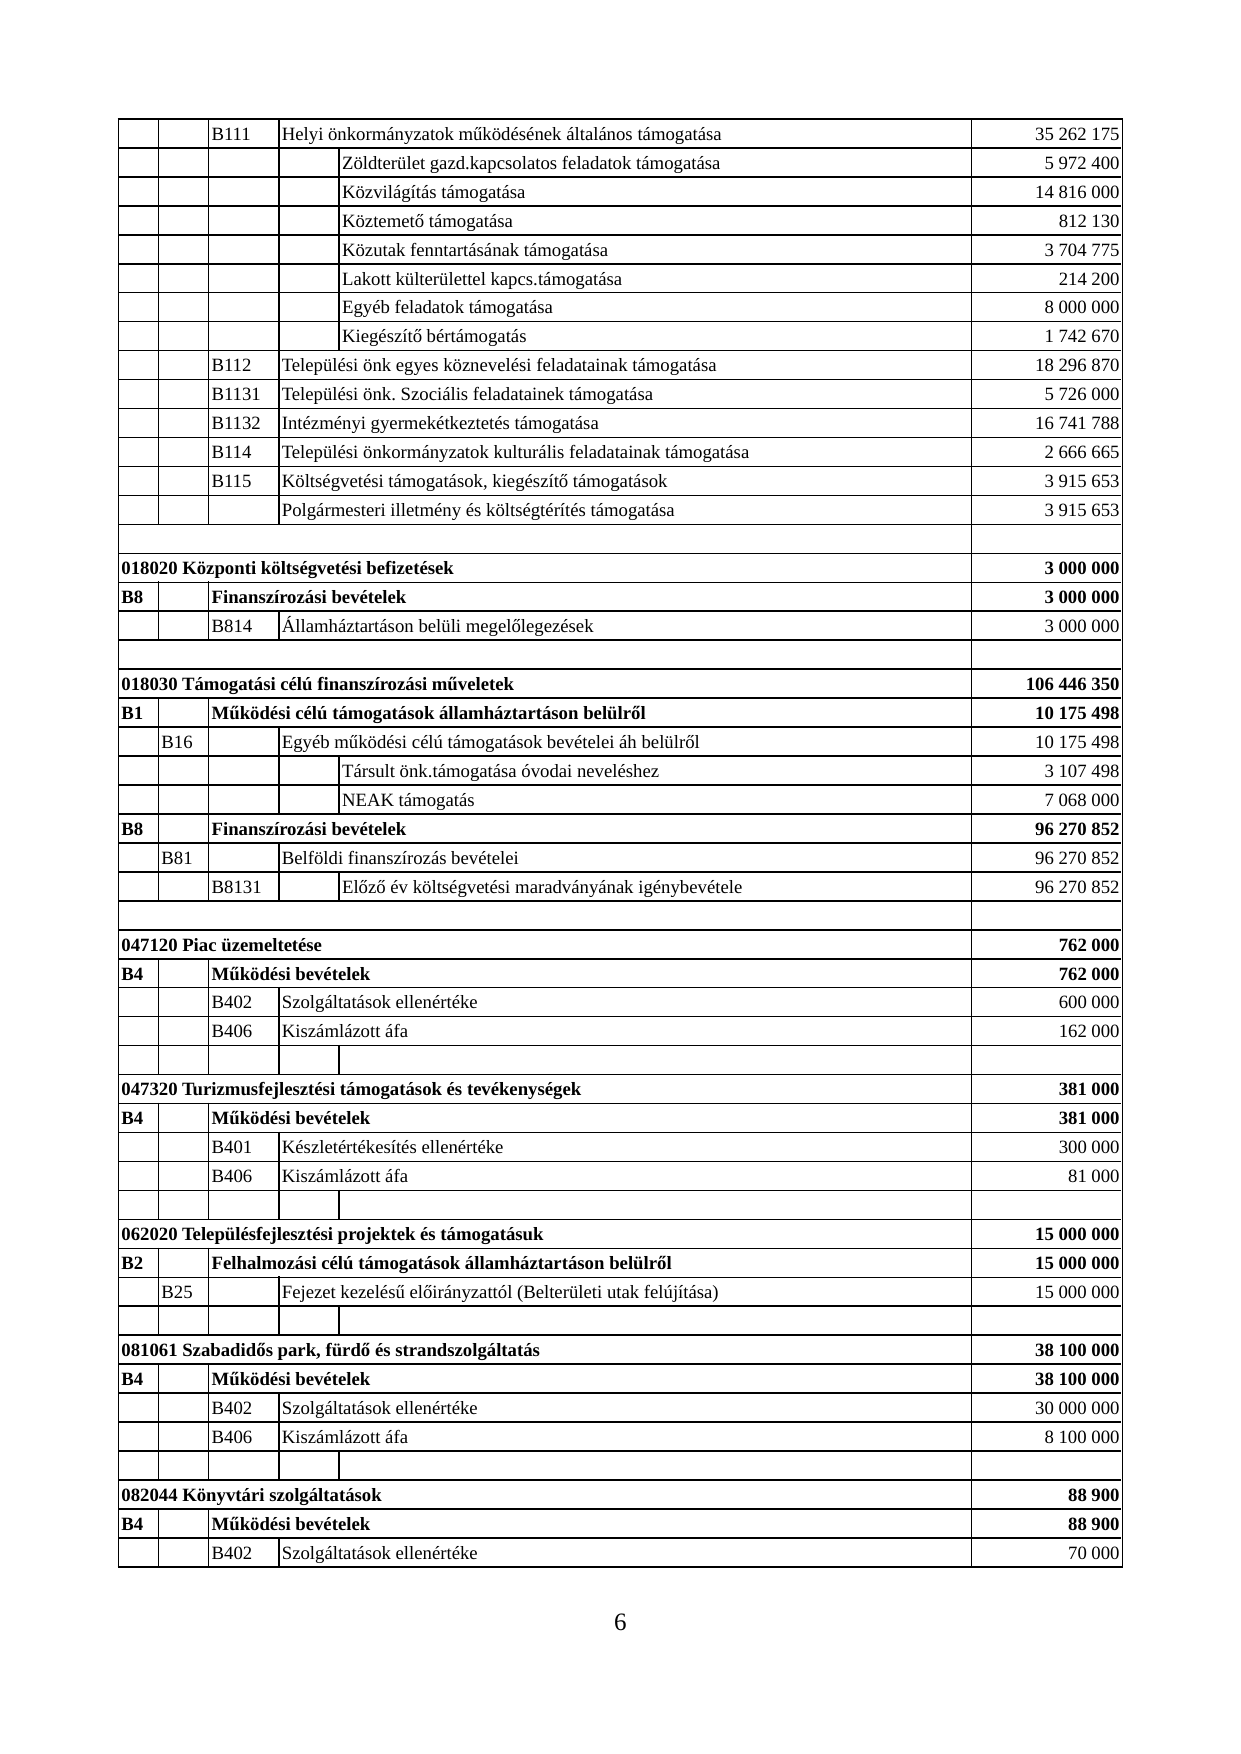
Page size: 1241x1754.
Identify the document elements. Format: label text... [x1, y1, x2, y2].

table_cell 062020 Településfejlesztési projektek és támogatásuk [119, 1220, 971, 1247]
table_cell [119, 1307, 158, 1334]
table_cell Belföldi finanszírozás bevételei [280, 844, 971, 871]
table_cell 7 068 000 [972, 784, 1122, 813]
table_cell [209, 207, 278, 234]
table_cell 047320 Turizmusfejlesztési támogatások és tevékenységek [119, 1075, 971, 1103]
table_cell [159, 409, 208, 437]
table_cell [159, 496, 208, 523]
table_cell B406 [209, 1423, 278, 1450]
table_cell 812 130 [972, 205, 1122, 234]
table_cell [119, 380, 158, 408]
table_cell [119, 1162, 158, 1189]
table_cell NEAK támogatás [340, 786, 971, 813]
table_cell 30 000 000 [972, 1392, 1122, 1421]
table_cell Települési önkormányzatok kulturális feladatainak támogatása [280, 438, 971, 466]
table_cell Fejezet kezelésű előirányzattól (Belterületi utak felújítása) [280, 1278, 971, 1305]
table_cell 5 972 400 [972, 147, 1122, 176]
table_cell 96 270 852 [972, 813, 1122, 842]
table_cell B1 [119, 699, 158, 726]
table_cell 381 000 [972, 1103, 1122, 1132]
table_cell [209, 322, 278, 350]
table_cell [209, 1307, 278, 1334]
table_cell 10 175 498 [972, 697, 1122, 726]
table_cell Kiszámlázott áfa [280, 1423, 971, 1450]
table_cell B402 [209, 1539, 278, 1566]
table_cell 3 000 000 [972, 610, 1122, 639]
table_cell 88 900 [972, 1508, 1122, 1537]
table_cell Szolgáltatások ellenértéke [280, 1394, 971, 1421]
table_cell [159, 438, 208, 466]
table_cell [280, 236, 338, 263]
table_cell 3 915 653 [972, 495, 1122, 523]
table_cell Működési célú támogatások államháztartáson belülről [209, 699, 971, 726]
table_cell [119, 236, 158, 263]
table_cell 762 000 [972, 929, 1122, 958]
table_cell 2 666 665 [972, 437, 1122, 466]
table_cell Lakott külterülettel kapcs.támogatása [340, 265, 971, 292]
table_cell Közvilágítás támogatása [340, 178, 971, 205]
table_cell [159, 1452, 208, 1479]
table_cell [280, 1452, 338, 1479]
table_cell [340, 1046, 971, 1074]
table_cell 88 900 [972, 1479, 1122, 1508]
table_cell 381 000 [972, 1074, 1122, 1103]
table_cell 16 741 788 [972, 408, 1122, 437]
table_cell B4 [119, 1510, 158, 1537]
table_cell [119, 844, 158, 871]
table_cell [209, 496, 278, 523]
table_cell B2 [119, 1249, 158, 1276]
table_cell [280, 757, 338, 784]
table_cell [159, 1133, 208, 1161]
table_cell Települési önk egyes köznevelési feladatainak támogatása [280, 351, 971, 379]
table_cell 047120 Piac üzemeltetése [119, 931, 971, 958]
table_cell Költségvetési támogatások, kiegészítő támogatások [280, 467, 971, 494]
table_cell [280, 265, 338, 292]
table_cell [159, 583, 208, 610]
table_cell B115 [209, 467, 278, 494]
table_cell 214 200 [972, 263, 1122, 292]
table_cell B402 [209, 988, 278, 1016]
table_cell 8 000 000 [972, 292, 1122, 321]
table_cell [972, 524, 1122, 552]
table_cell [209, 265, 278, 292]
table_cell [159, 1249, 208, 1276]
table_cell [119, 207, 158, 234]
table_cell [159, 1017, 208, 1045]
table_cell [209, 757, 278, 784]
table_cell B8 [119, 583, 158, 610]
table_cell B1132 [209, 409, 278, 437]
table_cell Társult önk.támogatása óvodai neveléshez [340, 757, 971, 784]
table_cell [280, 873, 338, 900]
table_cell [119, 1278, 158, 1305]
table_cell 15 000 000 [972, 1248, 1122, 1276]
table_cell [972, 1045, 1122, 1074]
table_cell [159, 1307, 208, 1334]
table_cell [119, 1394, 158, 1421]
table_cell [972, 1190, 1122, 1218]
table_cell [159, 1162, 208, 1189]
table_cell Készletértékesítés ellenértéke [280, 1133, 971, 1161]
table_cell [280, 786, 338, 813]
table_cell [159, 1365, 208, 1392]
table_cell [209, 1191, 278, 1218]
table_cell [972, 900, 1122, 929]
table_cell 018020 Központi költségvetési befizetések [119, 554, 971, 581]
table_cell [119, 120, 158, 147]
table_cell [209, 1278, 278, 1305]
table_cell [159, 467, 208, 494]
table_cell B81 [159, 844, 208, 871]
table_cell [159, 757, 208, 784]
table_cell 38 100 000 [972, 1334, 1122, 1363]
table_cell B4 [119, 1104, 158, 1132]
table_cell [280, 1191, 338, 1218]
table_cell B112 [209, 351, 278, 379]
table_cell [159, 149, 208, 176]
table_cell Kiegészítő bértámogatás [340, 322, 971, 350]
table_cell 18 296 870 [972, 350, 1122, 379]
table_cell 3 704 775 [972, 234, 1122, 263]
table_cell [119, 757, 158, 784]
table_cell Működési bevételek [209, 1365, 971, 1392]
table_cell [159, 786, 208, 813]
table_cell [159, 1510, 208, 1537]
table_cell [119, 786, 158, 813]
table_cell [119, 322, 158, 350]
table_cell 106 446 350 [972, 668, 1122, 697]
table_cell [159, 960, 208, 987]
table_cell [209, 728, 278, 755]
table_cell [159, 612, 208, 639]
table_cell 35 262 175 [972, 120, 1122, 147]
table_cell [119, 728, 158, 755]
table_cell 96 270 852 [972, 842, 1122, 871]
table_cell B402 [209, 1394, 278, 1421]
table_cell [159, 873, 208, 900]
table_cell B16 [159, 728, 208, 755]
table_cell Köztemető támogatása [340, 207, 971, 234]
table_cell [119, 467, 158, 494]
table_cell B25 [159, 1278, 208, 1305]
table_cell B111 [209, 120, 278, 147]
table_cell Működési bevételek [209, 960, 971, 987]
table_cell [159, 988, 208, 1016]
table_cell Közutak fenntartásának támogatása [340, 236, 971, 263]
table_cell [209, 1046, 278, 1074]
table_cell [159, 699, 208, 726]
table_cell Kiszámlázott áfa [280, 1017, 971, 1045]
table_cell [159, 265, 208, 292]
table_cell 1 742 670 [972, 321, 1122, 350]
table_cell B406 [209, 1162, 278, 1189]
table_cell [119, 525, 971, 552]
table_cell [119, 409, 158, 437]
table_cell [159, 815, 208, 842]
table_cell [972, 1305, 1122, 1334]
table_cell Felhalmozási célú támogatások államháztartáson belülről [209, 1249, 971, 1276]
table_cell [280, 149, 338, 176]
table_cell Egyéb feladatok támogatása [340, 293, 971, 321]
table_cell Szolgáltatások ellenértéke [280, 988, 971, 1016]
table_cell [209, 1452, 278, 1479]
table_cell [209, 786, 278, 813]
table_cell 3 000 000 [972, 553, 1122, 581]
table_cell 018030 Támogatási célú finanszírozási műveletek [119, 670, 971, 697]
table_cell [209, 293, 278, 321]
table_cell Működési bevételek [209, 1104, 971, 1132]
table_cell 96 270 852 [972, 871, 1122, 900]
table_cell [119, 496, 158, 523]
table_cell [159, 293, 208, 321]
table_cell B1131 [209, 380, 278, 408]
table_cell 70 000 [972, 1537, 1122, 1566]
table_cell [119, 1423, 158, 1450]
table_cell [159, 120, 208, 147]
table_cell B4 [119, 960, 158, 987]
table_cell [119, 641, 971, 668]
table_cell [119, 293, 158, 321]
table_cell [119, 988, 158, 1016]
table_cell Polgármesteri illetmény és költségtérítés támogatása [280, 496, 971, 523]
table_cell [119, 265, 158, 292]
table_cell [209, 844, 278, 871]
table_cell [119, 873, 158, 900]
table_cell [280, 1307, 338, 1334]
table_cell 3 000 000 [972, 581, 1122, 610]
table_cell [159, 236, 208, 263]
table_cell Államháztartáson belüli megelőlegezések [280, 612, 971, 639]
table_cell [159, 1394, 208, 1421]
table_cell [159, 380, 208, 408]
table_cell 10 175 498 [972, 726, 1122, 755]
table_cell B8131 [209, 873, 278, 900]
table_cell Települési önk. Szociális feladatainek támogatása [280, 380, 971, 408]
table_cell [340, 1452, 971, 1479]
table_cell B114 [209, 438, 278, 466]
table_cell 15 000 000 [972, 1276, 1122, 1305]
table_cell [119, 149, 158, 176]
table_cell Intézményi gyermekétkeztetés támogatása [280, 409, 971, 437]
table_cell [159, 1539, 208, 1566]
table_cell [119, 1017, 158, 1045]
table_cell [119, 1046, 158, 1074]
table_cell Finanszírozási bevételek [209, 815, 971, 842]
table_cell [280, 322, 338, 350]
table_cell [159, 322, 208, 350]
table_cell [159, 351, 208, 379]
table_cell [209, 149, 278, 176]
table_cell [119, 351, 158, 379]
table_cell Zöldterület gazd.kapcsolatos feladatok támogatása [340, 149, 971, 176]
table_cell 5 726 000 [972, 379, 1122, 408]
table_cell [159, 1191, 208, 1218]
table_cell [340, 1307, 971, 1334]
table_cell Helyi önkormányzatok működésének általános támogatása [280, 120, 971, 147]
table_cell [119, 902, 971, 929]
table_cell [159, 207, 208, 234]
table_cell 082044 Könyvtári szolgáltatások [119, 1481, 971, 1508]
table_cell B401 [209, 1133, 278, 1161]
table_cell [119, 1452, 158, 1479]
table_cell Működési bevételek [209, 1510, 971, 1537]
table_cell 15 000 000 [972, 1219, 1122, 1247]
table_cell [159, 1046, 208, 1074]
table_cell 8 100 000 [972, 1421, 1122, 1450]
table_cell 300 000 [972, 1132, 1122, 1161]
table_cell 3 107 498 [972, 755, 1122, 784]
table_cell [119, 1539, 158, 1566]
table_cell [159, 1104, 208, 1132]
table_cell 38 100 000 [972, 1363, 1122, 1392]
table_cell 162 000 [972, 1016, 1122, 1045]
table_cell [209, 236, 278, 263]
table_cell Szolgáltatások ellenértéke [280, 1539, 971, 1566]
table_cell Egyéb működési célú támogatások bevételei áh belülről [280, 728, 971, 755]
table_cell [119, 612, 158, 639]
table_cell 3 915 653 [972, 466, 1122, 494]
table_cell [972, 1450, 1122, 1479]
table_cell B8 [119, 815, 158, 842]
table_cell 081061 Szabadidős park, fürdő és strandszolgáltatás [119, 1336, 971, 1363]
table_cell Finanszírozási bevételek [209, 583, 971, 610]
table_cell B4 [119, 1365, 158, 1392]
table_cell [340, 1191, 971, 1218]
table_cell [972, 639, 1122, 668]
table_cell [280, 1046, 338, 1074]
table_cell 600 000 [972, 987, 1122, 1016]
table_cell [119, 1191, 158, 1218]
table_cell B406 [209, 1017, 278, 1045]
table_cell [119, 178, 158, 205]
table_cell [159, 1423, 208, 1450]
table_cell 81 000 [972, 1161, 1122, 1189]
table_cell [280, 178, 338, 205]
table_cell [119, 1133, 158, 1161]
table_cell Kiszámlázott áfa [280, 1162, 971, 1189]
table_cell [280, 293, 338, 321]
table_cell Előző év költségvetési maradványának igénybevétele [340, 873, 971, 900]
table_cell [119, 438, 158, 466]
table_cell B814 [209, 612, 278, 639]
table_cell [159, 178, 208, 205]
table_cell 762 000 [972, 958, 1122, 987]
table_cell [209, 178, 278, 205]
table_cell 14 816 000 [972, 176, 1122, 205]
table_cell [280, 207, 338, 234]
